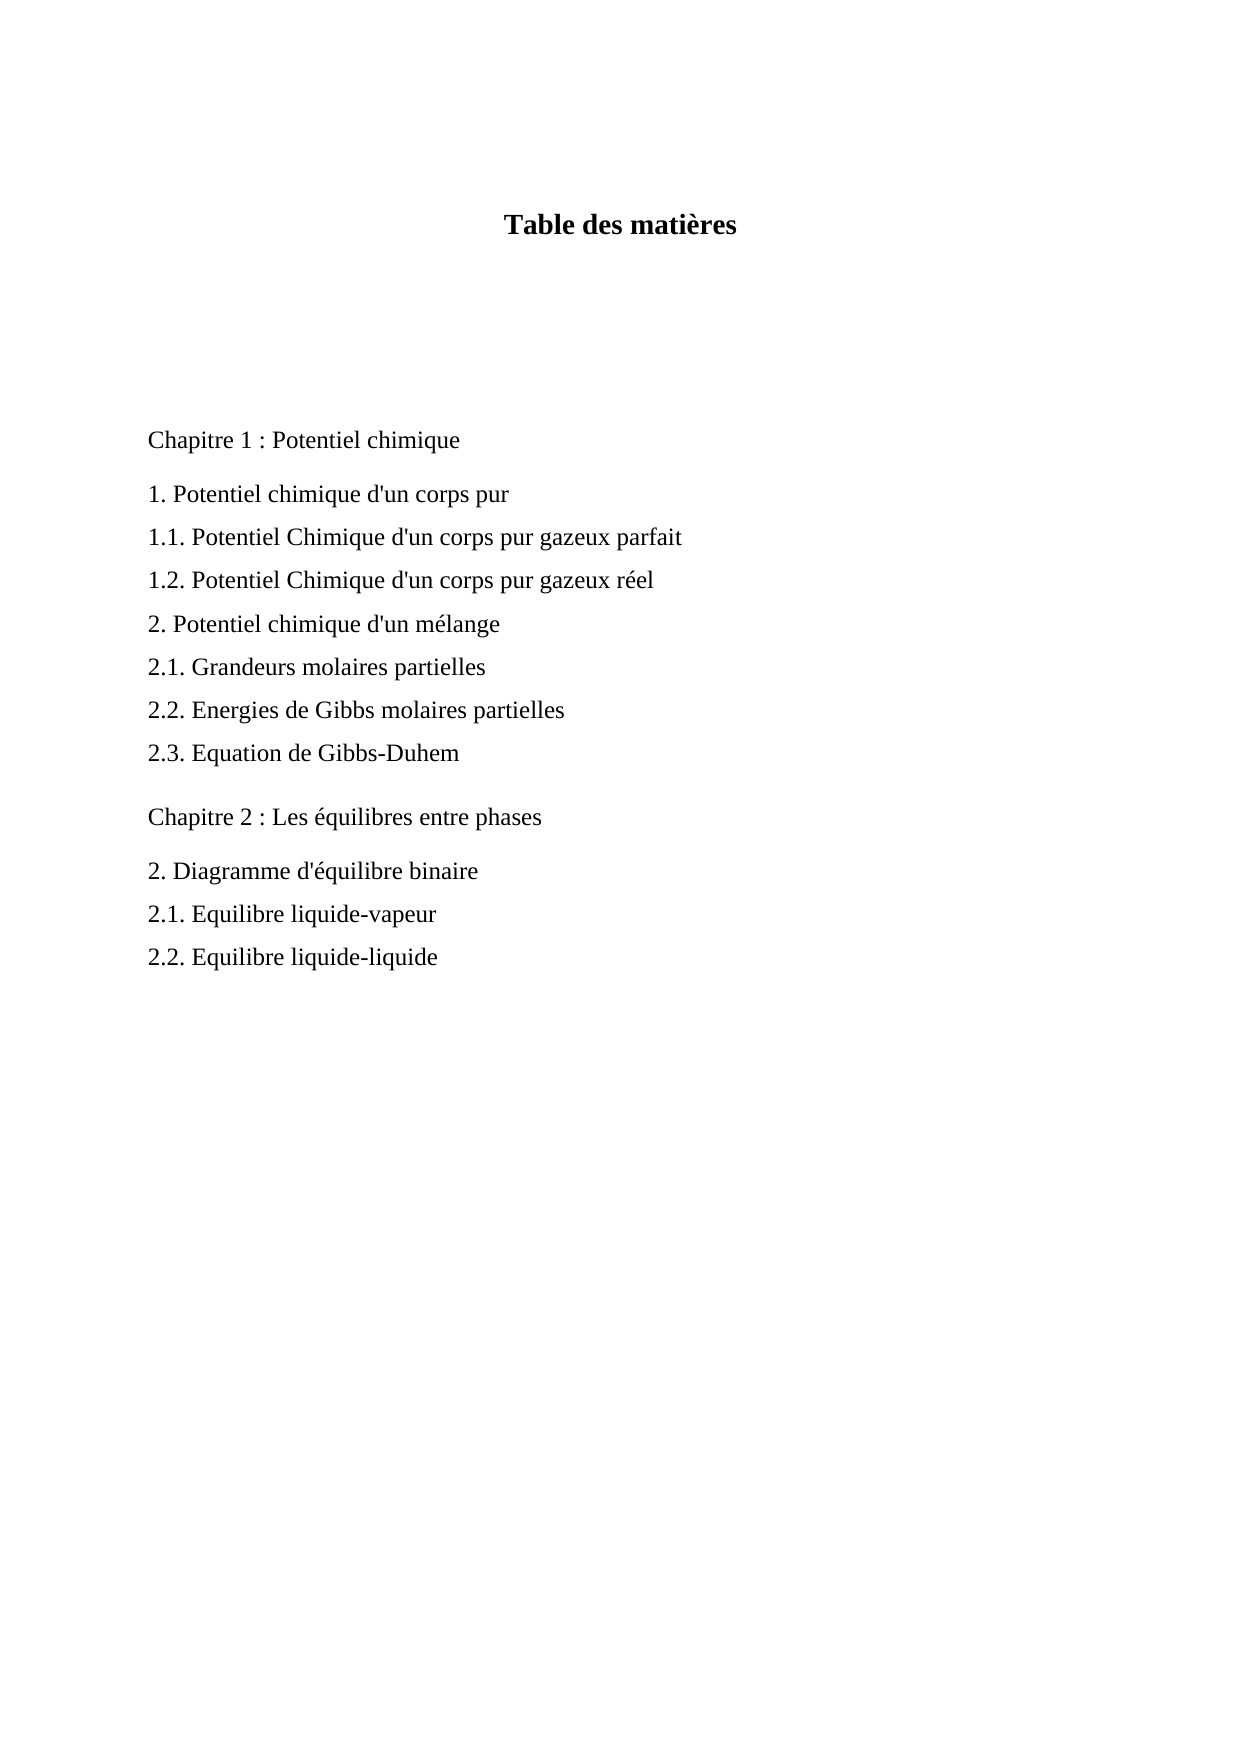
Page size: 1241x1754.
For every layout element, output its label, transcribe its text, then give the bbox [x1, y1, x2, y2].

text 1. Potentiel chimique d'un corps pur [148, 479, 1093, 508]
text Chapitre 2 : Les équilibres entre phases [148, 802, 1093, 831]
text Chapitre 1 : Potentiel chimique [148, 425, 1093, 454]
text 1.2. Potentiel Chimique d'un corps pur gazeux réel [148, 566, 1093, 594]
text Table des matières [148, 207, 1093, 241]
text 2.3. Equation de Gibbs-Duhem [148, 738, 1093, 767]
text 2.1. Equilibre liquide-vapeur [148, 899, 1093, 928]
text 2.2. Equilibre liquide-liquide [148, 942, 1093, 971]
text 1.1. Potentiel Chimique d'un corps pur gazeux parfait [148, 522, 1093, 551]
text 2. Potentiel chimique d'un mélange [148, 609, 1093, 637]
text 2. Diagramme d'équilibre binaire [148, 856, 1093, 884]
text 2.1. Grandeurs molaires partielles [148, 652, 1093, 681]
text 2.2. Energies de Gibbs molaires partielles [148, 695, 1093, 724]
